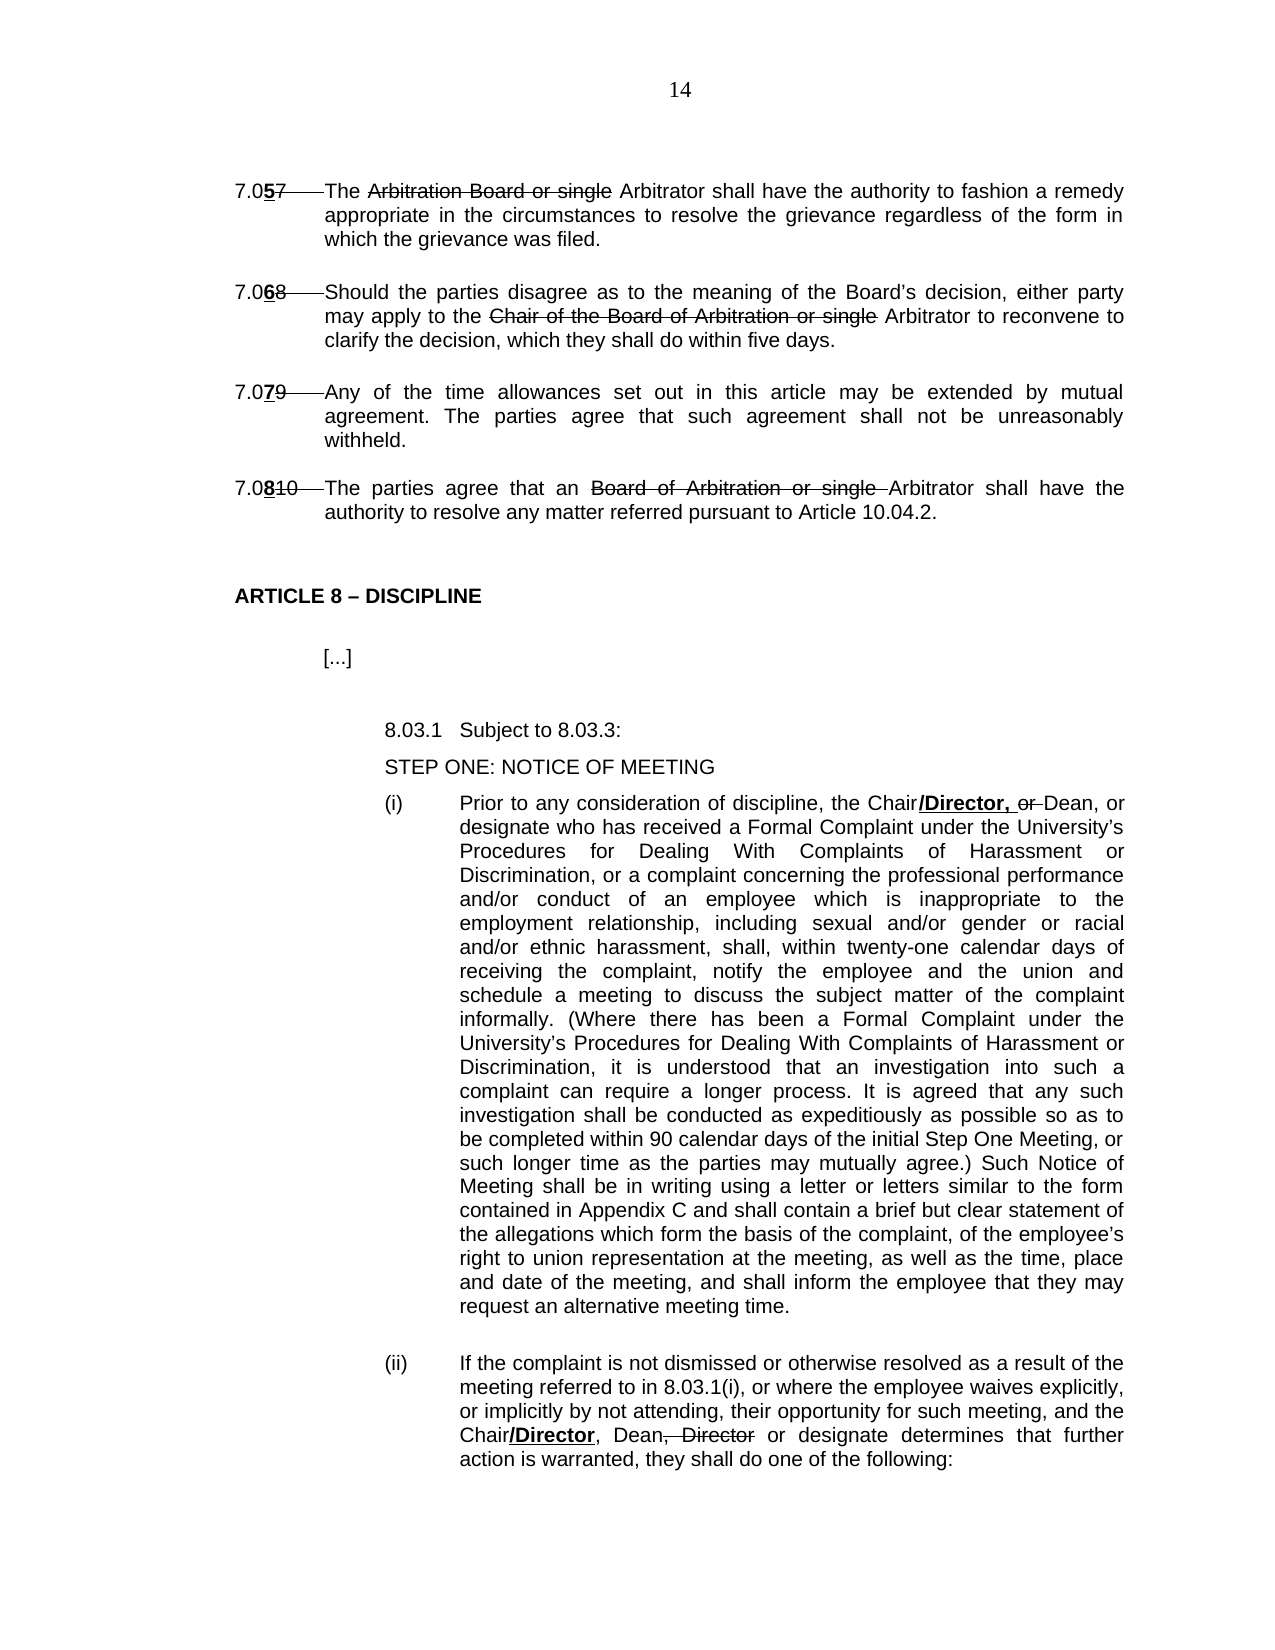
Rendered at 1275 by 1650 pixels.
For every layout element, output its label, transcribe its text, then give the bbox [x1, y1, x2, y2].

text 8.03.1 Subject to 8.03.3: [384, 718, 1125, 742]
text 7.0810 The parties agree that an Board of Arbitration or single Arbitrator shall have the authority to resolve any matter referred pursuant to Article 10.04.2. [234, 476, 1125, 524]
text [...] [323, 645, 1124, 669]
text 7.079 Any of the time allowances set out in this article may be extended by mutual agreement. The parties agree that such agreement shall not be unreasonably withheld. [234, 380, 1124, 452]
text (i) Prior to any consideration of discipline, the Chair/Director, or Dean, or designate who has received a Formal Complaint under the University’s Procedures for Dealing With Complaints of Harassment or Discrimination, or a complaint concerning the professional performance and/or conduct of an employee which is inappropriate to the employment relationship, including sexual and/or gender or racial and/or ethnic harassment, shall, within twenty-one calendar days of receiving the complaint, notify the employee and the union and schedule a meeting to discuss the subject matter of the complaint informally. (Where there has been a Formal Complaint under the University’s Procedures for Dealing With Complaints of Harassment or Discrimination, it is understood that an investigation into such a complaint can require a longer process. It is agreed that any such investigation shall be conducted as expeditiously as possible so as to be completed within 90 calendar days of the initial Step One Meeting, or such longer time as the parties may mutually agree.) Such Notice of Meeting shall be in writing using a letter or letters similar to the form contained in Appendix C and shall contain a brief but clear statement of the allegations which form the basis of the complaint, of the employee’s right to union representation at the meeting, as well as the time, place and date of the meeting, and shall inform the employee that they may request an alternative meeting time. [384, 791, 1125, 1318]
text 7.068 Should the parties disagree as to the meaning of the Board’s decision, either party may apply to the Chair of the Board of Arbitration or single Arbitrator to reconvene to clarify the decision, which they shall do within five days. [234, 279, 1124, 351]
text ARTICLE 8 – DISCIPLINE [234, 584, 1124, 608]
text STEP ONE: NOTICE OF MEETING [384, 754, 1125, 778]
text (ii) If the complaint is not dismissed or otherwise resolved as a result of the meeting referred to in 8.03.1(i), or where the employee waives explicitly, or implicitly by not attending, their opportunity for such meeting, and the Chair/Director, Dean, Director or designate determines that further action is warranted, they shall do one of the following: [384, 1351, 1125, 1471]
text 7.057 The Arbitration Board or single Arbitrator shall have the authority to fashion a remedy appropriate in the circumstances to resolve the grievance regardless of the form in which the grievance was filed. [234, 179, 1124, 251]
